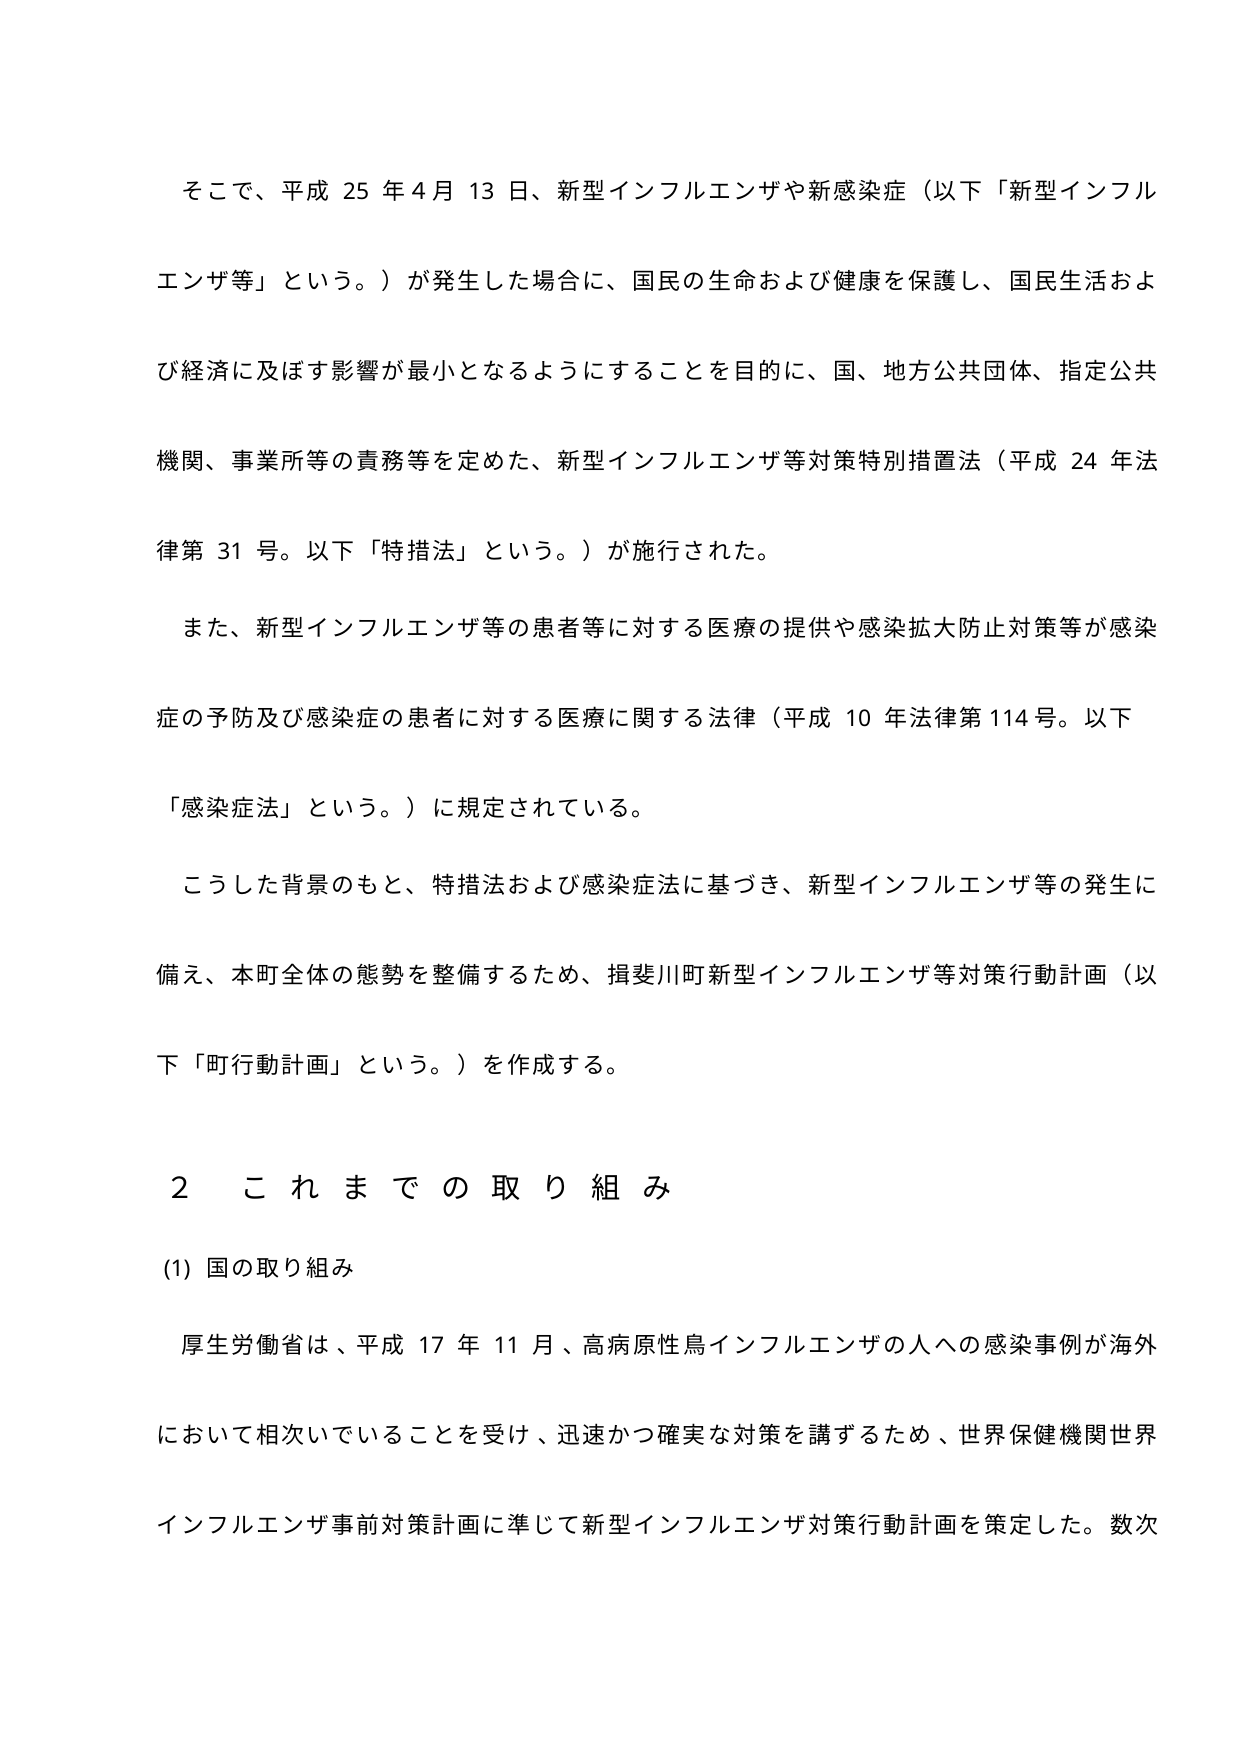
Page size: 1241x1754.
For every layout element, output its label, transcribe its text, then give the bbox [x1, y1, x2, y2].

text ２ これまでの取り組み [155, 1155, 1159, 1215]
text そこで、平成25年４月13日、新型インフルエンザや新感染症（以下「新型インフルエンザ等」という。）が発生した場合に、国民の生命および健康を保護し、国民生活および経済に及ぼす影響が最小となるようにすることを目的に、国、地方公共団体、指定公共機関、事業所等の責務等を定めた、新型インフルエンザ等対策特別措置法（平成24年法律第31号。以下「特措法」という。）が施行された。 [155, 160, 1159, 580]
text こうした背景のもと、特措法および感染症法に基づき、新型インフルエンザ等の発生に備え、本町全体の態勢を整備するため、揖斐川町新型インフルエンザ等対策行動計画（以下「町行動計画」という。）を作成する。 [155, 853, 1159, 1093]
text また、新型インフルエンザ等の患者等に対する医療の提供や感染拡大防止対策等が感染症の予防及び感染症の患者に対する医療に関する法律（平成10年法律第114号。以下「感染症法」という。）に規定されている。 [155, 597, 1159, 837]
text (1) 国の取り組み [155, 1236, 1159, 1296]
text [155, 1313, 1159, 1553]
